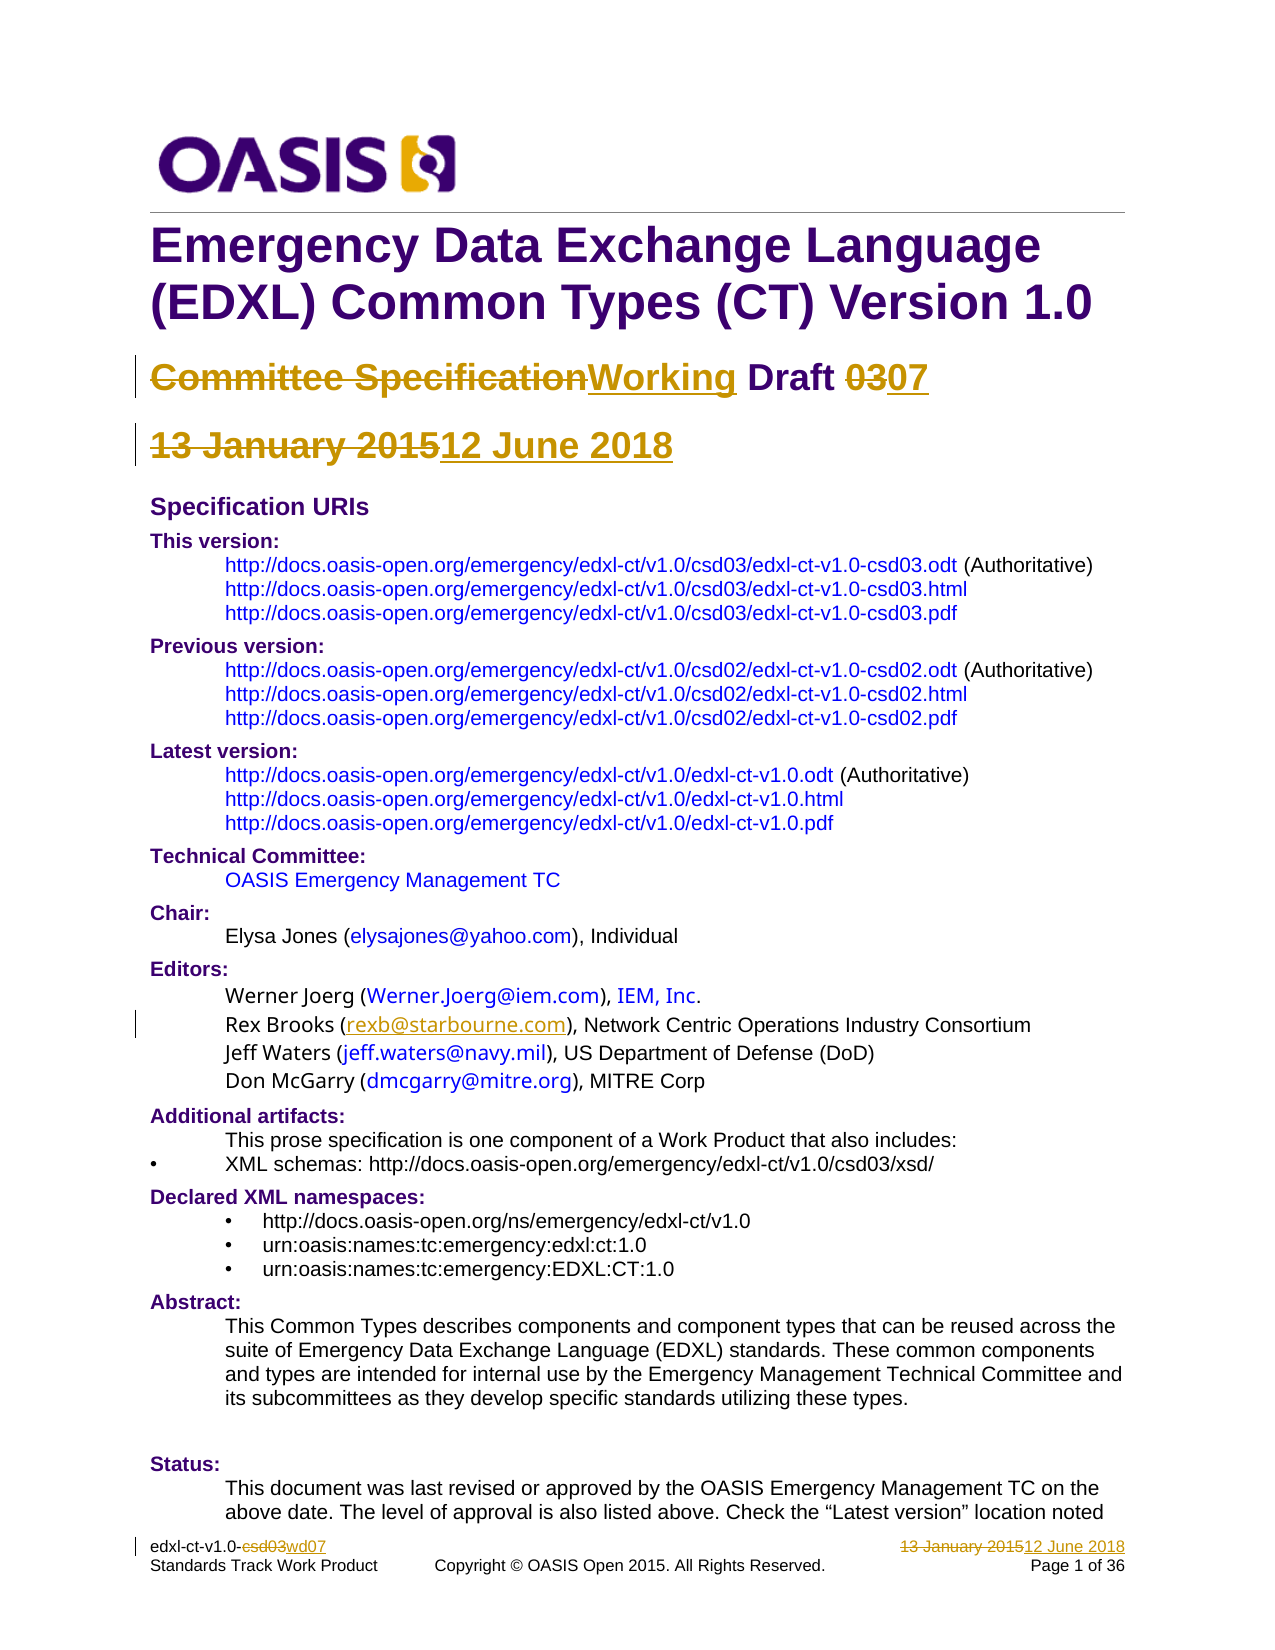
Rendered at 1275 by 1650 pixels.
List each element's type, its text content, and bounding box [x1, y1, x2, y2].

title http://docs.oasis-open.org/emergency/edxl-ct/v1.0/edxl-ct-v1.0.odt (Authoritative) [225, 763, 1125, 787]
title This version: [150, 529, 1125, 553]
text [225, 1476, 1125, 1523]
title http://docs.oasis-open.org/emergency/edxl-ct/v1.0/edxl-ct-v1.0.pdf [225, 811, 1125, 834]
text This Common Types describes components and component types that can be reused across the suite of Emergency Data Exchange Language (EDXL) standards. These common components and types are intended for internal use by the Emergency Management Technical Committee and its subcommittees as they develop specific standards utilizing these types. [225, 1314, 1125, 1410]
title Emergency Data Exchange Language (EDXL) Common Types (CT) Version 1.0 [150, 213, 1125, 330]
title http://docs.oasis-open.org/emergency/edxl-ct/v1.0/csd03/edxl-ct-v1.0-csd03.html [225, 577, 1125, 601]
title http://docs.oasis-open.org/emergency/edxl-ct/v1.0/csd02/edxl-ct-v1.0-csd02.odt (Authoritative) [225, 658, 1125, 682]
text http://docs.oasis-open.org/ns/emergency/edxl-ct/v1.0 [225, 1209, 1125, 1233]
title http://docs.oasis-open.org/emergency/edxl-ct/v1.0/csd03/edxl-ct-v1.0-csd03.odt (Authoritative) [225, 553, 1125, 577]
text urn:oasis:names:tc:emergency:edxl:ct:1.0 [225, 1233, 1125, 1257]
title http://docs.oasis-open.org/emergency/edxl-ct/v1.0/csd03/edxl-ct-v1.0-csd03.pdf [225, 601, 1125, 625]
title Status: [150, 1452, 1125, 1476]
subtitle Draft [150, 355, 1125, 398]
title Additional artifacts: [150, 1104, 1125, 1128]
title Latest version: [150, 739, 1125, 763]
title Specification URIs [150, 491, 1125, 520]
title Elysa Jones (elysajones@yahoo.com), Individual [225, 924, 1125, 948]
title Don McGarry (dmcgarry@mitre.org), MITRE Corp [225, 1067, 1125, 1095]
title Rex Brooks (), Network Centric Operations Industry Consortium [225, 1010, 1125, 1038]
picture [150, 119, 468, 204]
title Declared XML namespaces: [150, 1185, 1125, 1209]
text urn:oasis:names:tc:emergency:EDXL:CT:1.0 [225, 1257, 1125, 1281]
list XML schemas: http://docs.oasis-open.org/emergency/edxl-ct/v1.0/csd03/xsd/ [150, 1152, 1125, 1176]
title Technical Committee: [150, 843, 1125, 867]
title Jeff Waters (jeff.waters@navy.mil), US Department of Defense (DoD) [225, 1038, 1125, 1067]
title http://docs.oasis-open.org/emergency/edxl-ct/v1.0/csd02/edxl-ct-v1.0-csd02.html [225, 682, 1125, 706]
title http://docs.oasis-open.org/emergency/edxl-ct/v1.0/edxl-ct-v1.0.html [225, 787, 1125, 811]
title Editors: [150, 957, 1125, 981]
title http://docs.oasis-open.org/emergency/edxl-ct/v1.0/csd02/edxl-ct-v1.0-csd02.pdf [225, 706, 1125, 730]
title Previous version: [150, 634, 1125, 658]
title Chair: [150, 900, 1125, 924]
title This prose specification is one component of a Work Product that also includes: [225, 1128, 1125, 1152]
title OASIS Emergency Management TC [225, 867, 1125, 891]
title Werner Joerg (Werner.Joerg@iem.com), IEM, Inc. [225, 981, 1125, 1010]
title Abstract: [150, 1290, 1125, 1314]
